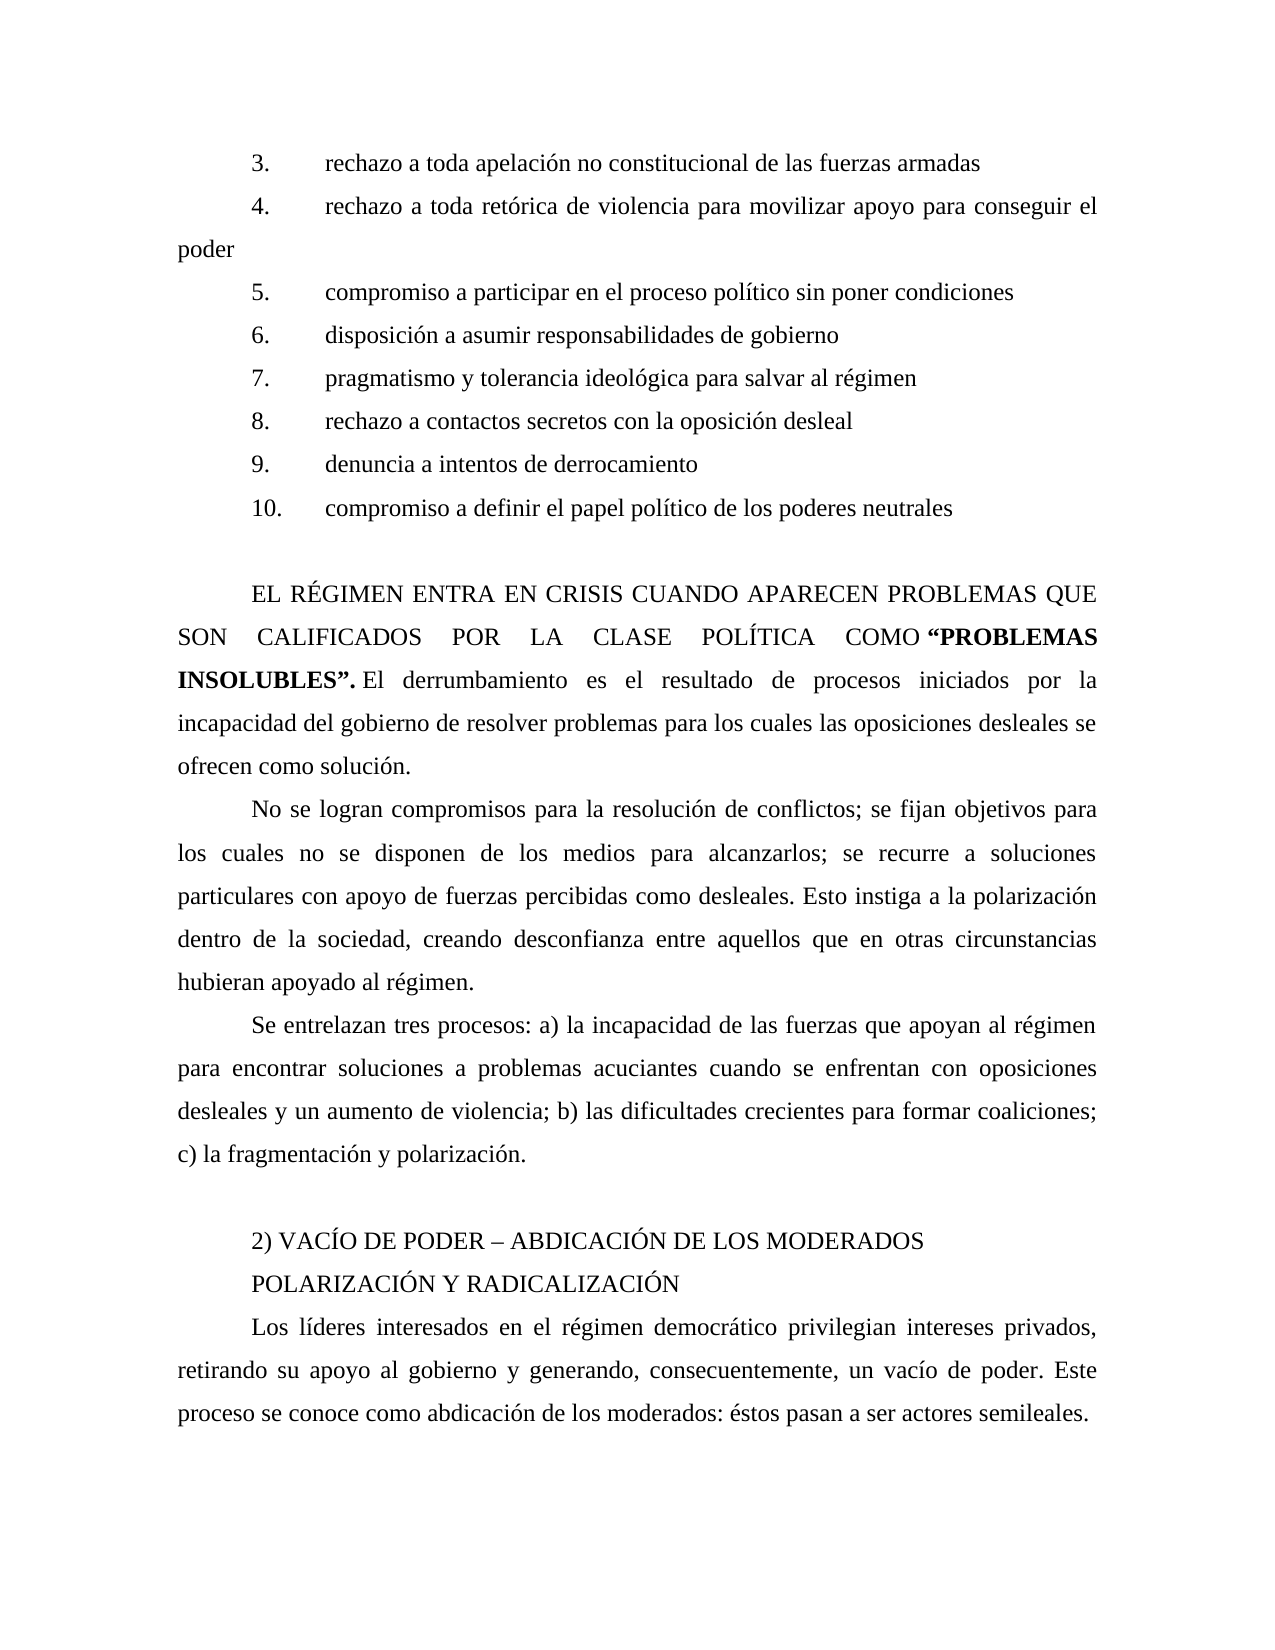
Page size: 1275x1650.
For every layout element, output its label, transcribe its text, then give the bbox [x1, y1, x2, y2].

list denuncia a intentos de derrocamiento [177, 449, 1098, 478]
text Se entrelazan tres procesos: a) la incapacidad de las fuerzas que apoyan al régimen para encontrar soluciones a problemas acuciantes cuando se enfrentan con oposiciones desleales y un aumento de violencia; b) las dificultades crecientes para formar coaliciones; c) la fragmentación y polarización. [177, 1010, 1098, 1168]
list compromiso a definir el papel político de los poderes neutrales [177, 493, 1098, 521]
list rechazo a toda apelación no constitucional de las fuerzas armadas [177, 148, 1098, 176]
list disposición a asumir responsabilidades de gobierno [177, 320, 1098, 349]
text 2) VACÍO DE PODER – ABDICACIÓN DE LOS MODERADOS [177, 1226, 1098, 1254]
list compromiso a participar en el proceso político sin poner condiciones [177, 277, 1098, 306]
text No se logran compromisos para la resolución de conflictos; se fijan objetivos para los cuales no se disponen de los medios para alcanzarlos; se recurre a soluciones particulares con apoyo de fuerzas percibidas como desleales. Esto instiga a la polarización dentro de la sociedad, creando desconfianza entre aquellos que en otras circunstancias hubieran apoyado al régimen. [177, 794, 1098, 996]
list rechazo a contactos secretos con la oposición desleal [177, 406, 1098, 435]
text POLARIZACIÓN Y RADICALIZACIÓN [177, 1269, 1098, 1298]
text Los líderes interesados en el régimen democrático privilegian intereses privados, retirando su apoyo al gobierno y generando, consecuentemente, un vacío de poder. Este proceso se conoce como abdicación de los moderados: éstos pasan a ser actores semileales. [177, 1312, 1098, 1427]
text EL RÉGIMEN ENTRA EN CRISIS CUANDO APARECEN PROBLEMAS QUE SON CALIFICADOS POR LA CLASE POLÍTICA COMO “PROBLEMAS INSOLUBLES”. El derrumbamiento es el resultado de procesos iniciados por la incapacidad del gobierno de resolver problemas para los cuales las oposiciones desleales se ofrecen como solución. [177, 579, 1098, 780]
list rechazo a toda retórica de violencia para movilizar apoyo para conseguir el poder [177, 191, 1098, 263]
list pragmatismo y tolerancia ideológica para salvar al régimen [177, 363, 1098, 392]
